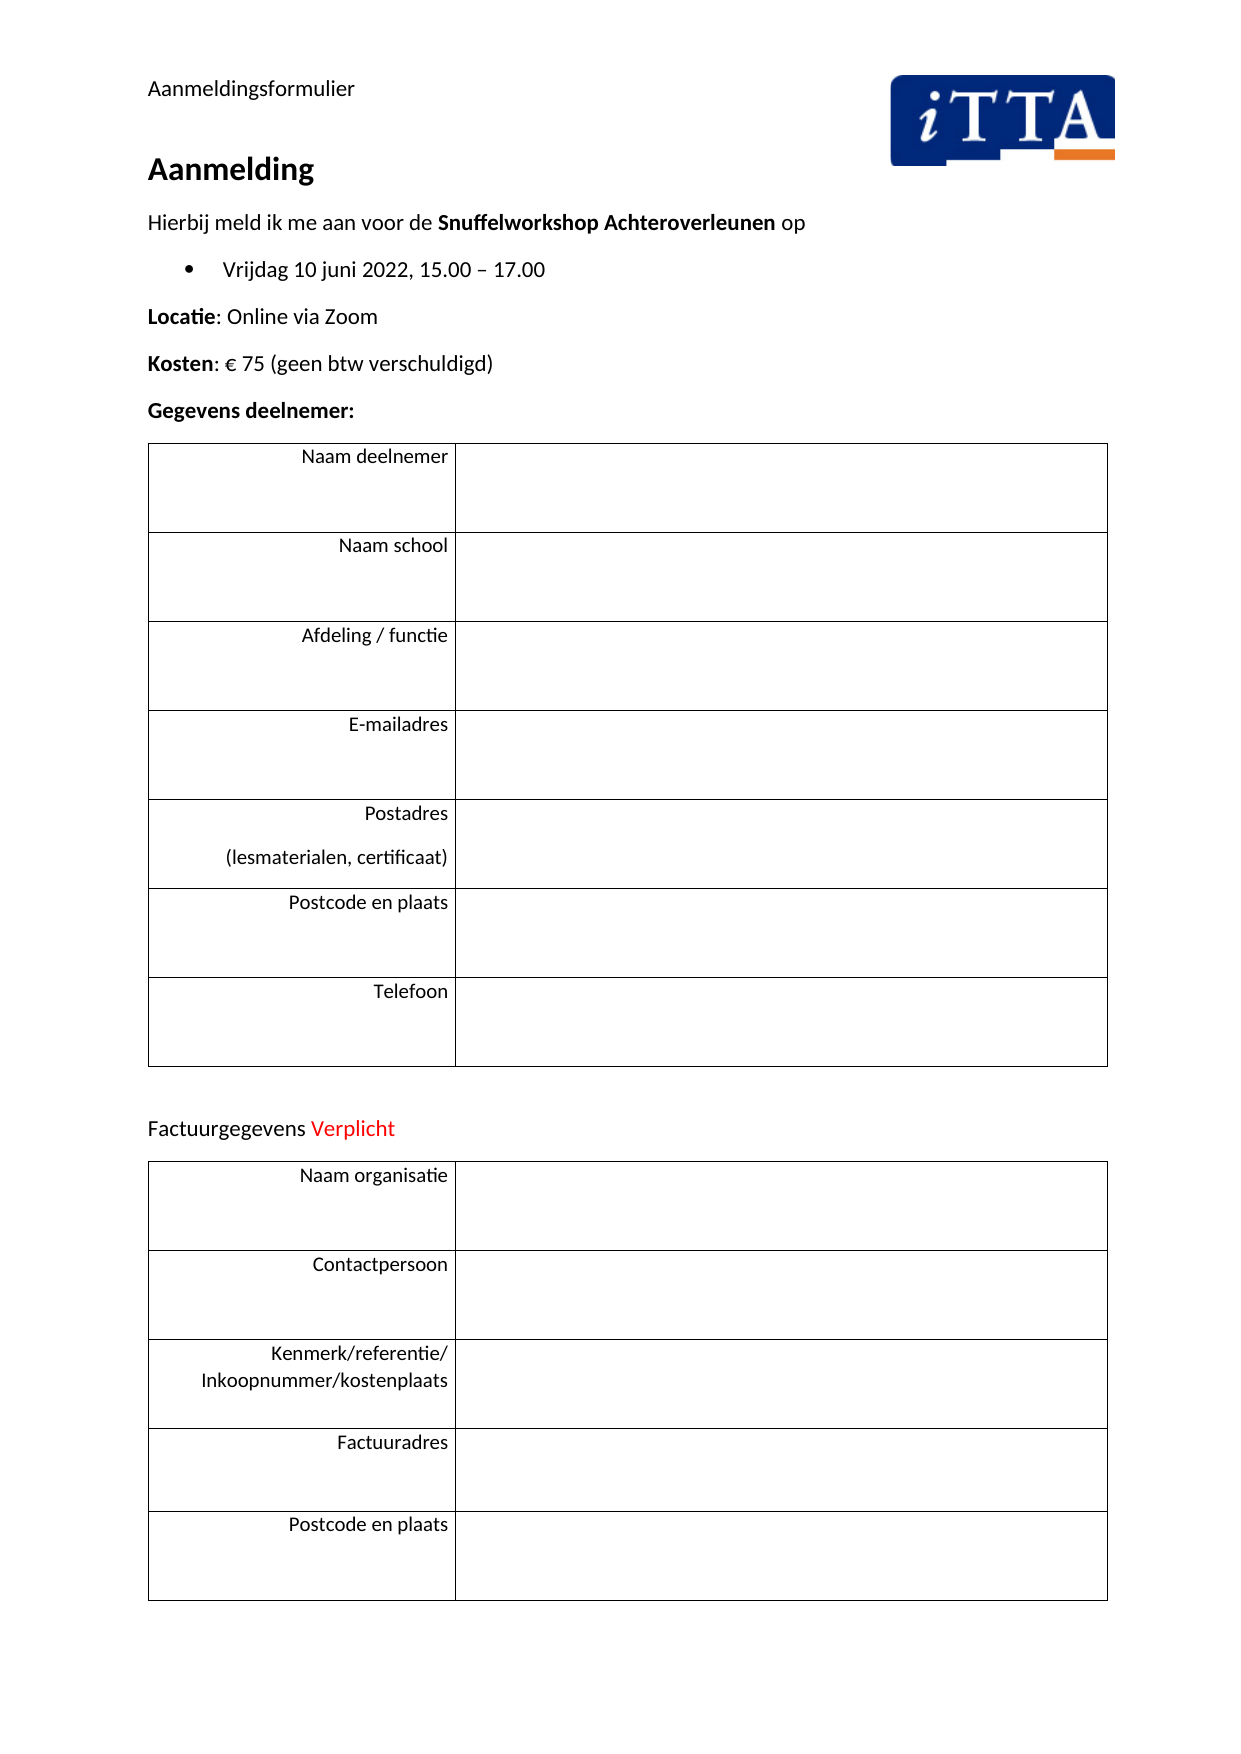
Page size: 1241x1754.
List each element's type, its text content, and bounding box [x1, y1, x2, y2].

table_cell E-mailadres [149, 711, 455, 799]
list Vrijdag 10 juni 2022, 15.00 – 17.00 [185, 255, 1093, 283]
table_cell [456, 1429, 1107, 1511]
table_header Naam organisatie [149, 1162, 455, 1250]
table_cell [456, 1512, 1107, 1600]
table_cell Telefoon [149, 978, 455, 1066]
text Hierbij meld ik me aan voor de Snuffelworkshop Achteroverleunen op [148, 208, 1093, 236]
table_cell Postadres (lesmaterialen, certificaat) [149, 800, 455, 888]
table_cell [456, 1340, 1107, 1428]
table_cell Postcode en plaats [149, 889, 455, 977]
table_cell [456, 711, 1107, 799]
table_cell Postcode en plaats [149, 1512, 455, 1600]
table_header [456, 444, 1107, 532]
table_cell [456, 1251, 1107, 1339]
text Factuurgegevens Verplicht [148, 1114, 1093, 1142]
table_cell Factuuradres [149, 1429, 455, 1511]
table_header Naam deelnemer [149, 444, 455, 532]
table_cell [456, 800, 1107, 888]
table_cell [456, 889, 1107, 977]
text Kosten: € 75 (geen btw verschuldigd) [148, 349, 1093, 377]
table_cell Afdeling / functie [149, 622, 455, 710]
table_header [456, 1162, 1107, 1250]
table_cell [456, 622, 1107, 710]
table_cell Contactpersoon [149, 1251, 455, 1339]
table_cell [456, 533, 1107, 621]
table_cell [456, 978, 1107, 1066]
picture [890, 75, 1115, 166]
text Aanmelding [148, 148, 1093, 188]
table_cell Kenmerk/referentie/Inkoopnummer/kostenplaats [149, 1340, 455, 1428]
text Gegevens deelnemer: [148, 396, 1093, 424]
table_cell Naam school [149, 533, 455, 621]
text Locatie: Online via Zoom [148, 302, 1093, 330]
